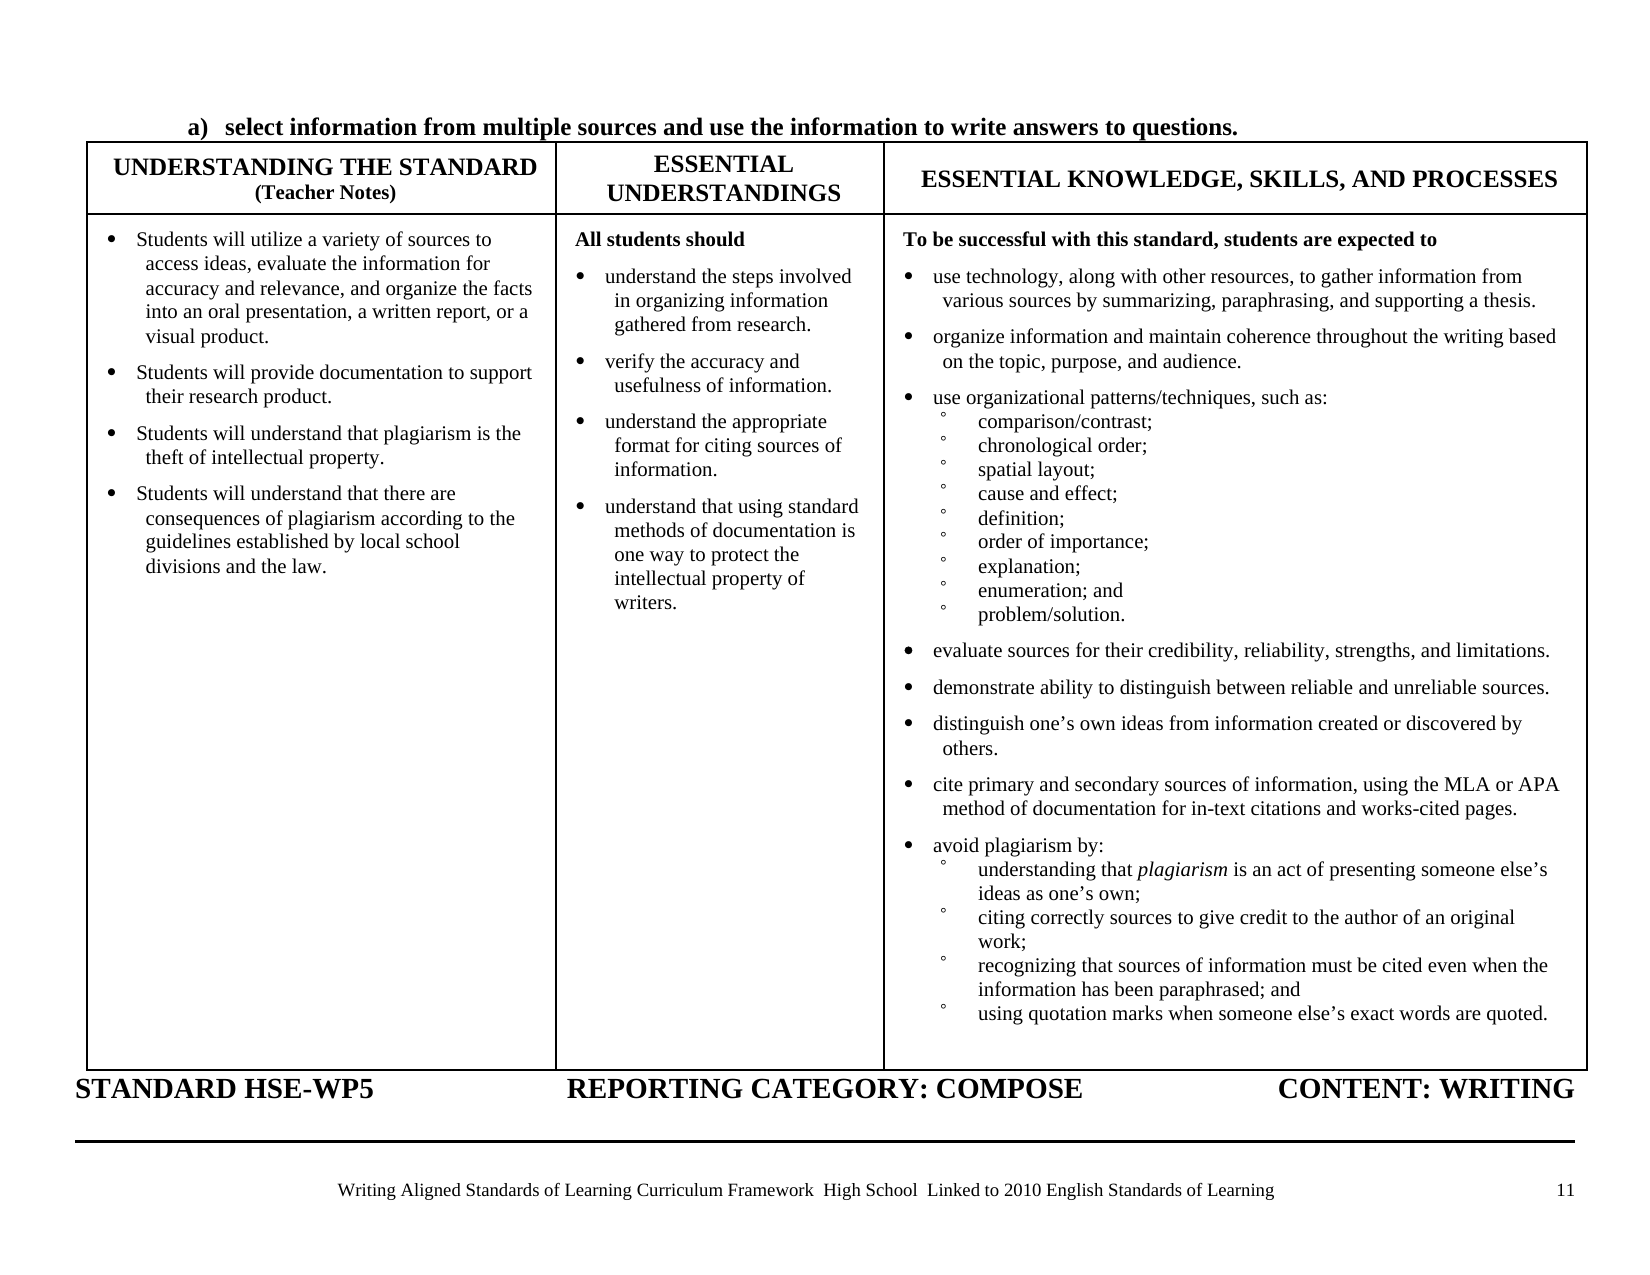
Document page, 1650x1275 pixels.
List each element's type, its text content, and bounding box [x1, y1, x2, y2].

subtitle Standard hse-wp5 REPORTING CATEGORY: compose Content: writing [75, 1071, 1575, 1140]
table_cell All students should understand the steps involved in organizing information gathered from research. verify the accuracy and usefulness of information. understand the appropriate format for citing sources of information. understand that using standard methods of documentation is one way to protect the intellectual property of writers. [557, 215, 883, 1069]
table_header ESSENTIAL UNDERSTANDINGS [557, 143, 883, 213]
table_header ESSENTIAL KNOWLEDGE, SKILLS, AND PROCESSES [885, 143, 1586, 213]
text a) select information from multiple sources and use the information to write answers to questions. [187, 112, 1575, 141]
table_cell Students will utilize a variety of sources to access ideas, evaluate the information for accuracy and relevance, and organize the facts into an oral presentation, a written report, or a visual product. Students will provide documentation to support their research product. Students will understand that plagiarism is the theft of intellectual property. Students will understand that there are consequences of plagiarism according to the guidelines established by local school divisions and the law. [88, 215, 555, 1069]
table_header UNDERSTANDING THE STANDARD (Teacher Notes) [88, 143, 555, 213]
table_cell To be successful with this standard, students are expected to use technology, along with other resources, to gather information from various sources by summarizing, paraphrasing, and supporting a thesis. organize information and maintain coherence throughout the writing based on the topic, purpose, and audience. use organizational patterns/techniques, such as: comparison/contrast; chronological order; spatial layout; cause and effect; definition; order of importance; explanation; enumeration; and problem/solution. evaluate sources for their credibility, reliability, strengths, and limitations. demonstrate ability to distinguish between reliable and unreliable sources. distinguish one’s own ideas from information created or discovered by others. cite primary and secondary sources of information, using the MLA or APA method of documentation for in-text citations and works-cited pages. avoid plagiarism by: understanding that plagiarism is an act of presenting someone else’s ideas as one’s own; citing correctly sources to give credit to the author of an original work; recognizing that sources of information must be cited even when the information has been paraphrased; and using quotation marks when someone else’s exact words are quoted. [885, 215, 1586, 1069]
